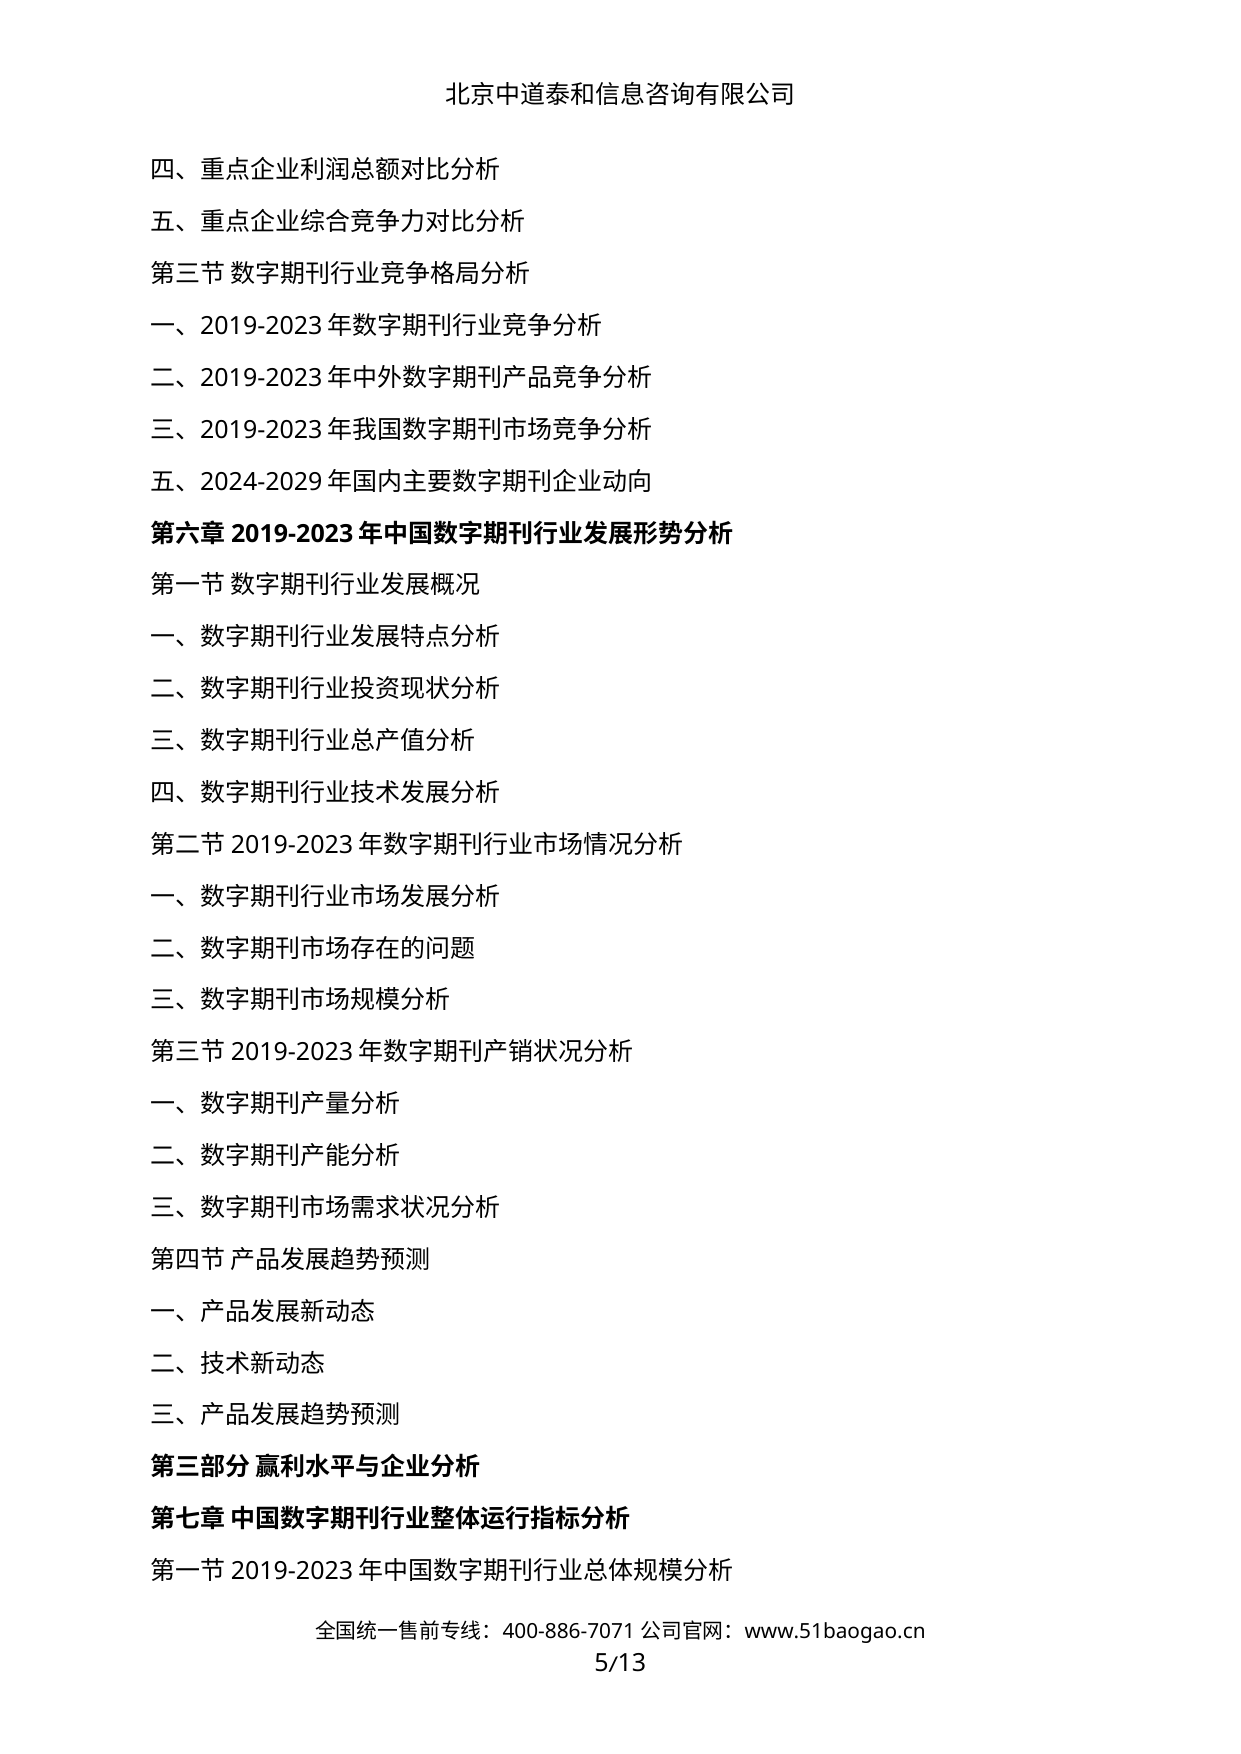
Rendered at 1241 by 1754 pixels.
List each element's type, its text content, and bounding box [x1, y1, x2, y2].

text 一、数字期刊行业发展特点分析 [150, 617, 1090, 653]
text 第六章 2019-2023年中国数字期刊行业发展形势分析 [150, 513, 1090, 549]
text 第一节 2019-2023年中国数字期刊行业总体规模分析 [150, 1551, 1090, 1587]
text 四、数字期刊行业技术发展分析 [150, 772, 1090, 809]
text 第四节 产品发展趋势预测 [150, 1239, 1090, 1276]
text 第二节 2019-2023年数字期刊行业市场情况分析 [150, 824, 1090, 861]
text 四、重点企业利润总额对比分析 [150, 150, 1090, 186]
text 一、2019-2023年数字期刊行业竞争分析 [150, 306, 1090, 342]
text 二、数字期刊产能分析 [150, 1136, 1090, 1172]
text 第三节 2019-2023年数字期刊产销状况分析 [150, 1032, 1090, 1068]
text 二、技术新动态 [150, 1343, 1090, 1379]
text 二、2019-2023年中外数字期刊产品竞争分析 [150, 357, 1090, 394]
text 第三节 数字期刊行业竞争格局分析 [150, 254, 1090, 290]
text 第七章 中国数字期刊行业整体运行指标分析 [150, 1499, 1090, 1535]
text 五、重点企业综合竞争力对比分析 [150, 202, 1090, 238]
text 五、2024-2029年国内主要数字期刊企业动向 [150, 461, 1090, 497]
text 三、2019-2023年我国数字期刊市场竞争分析 [150, 409, 1090, 446]
text 三、数字期刊市场规模分析 [150, 980, 1090, 1016]
text 三、数字期刊行业总产值分析 [150, 721, 1090, 757]
text 二、数字期刊市场存在的问题 [150, 928, 1090, 964]
text 二、数字期刊行业投资现状分析 [150, 669, 1090, 705]
text 一、数字期刊产量分析 [150, 1084, 1090, 1120]
text 第三部分 赢利水平与企业分析 [150, 1447, 1090, 1483]
text 一、产品发展新动态 [150, 1291, 1090, 1327]
text 三、产品发展趋势预测 [150, 1395, 1090, 1431]
text 第一节 数字期刊行业发展概况 [150, 565, 1090, 601]
text 一、数字期刊行业市场发展分析 [150, 876, 1090, 912]
text 三、数字期刊市场需求状况分析 [150, 1187, 1090, 1224]
